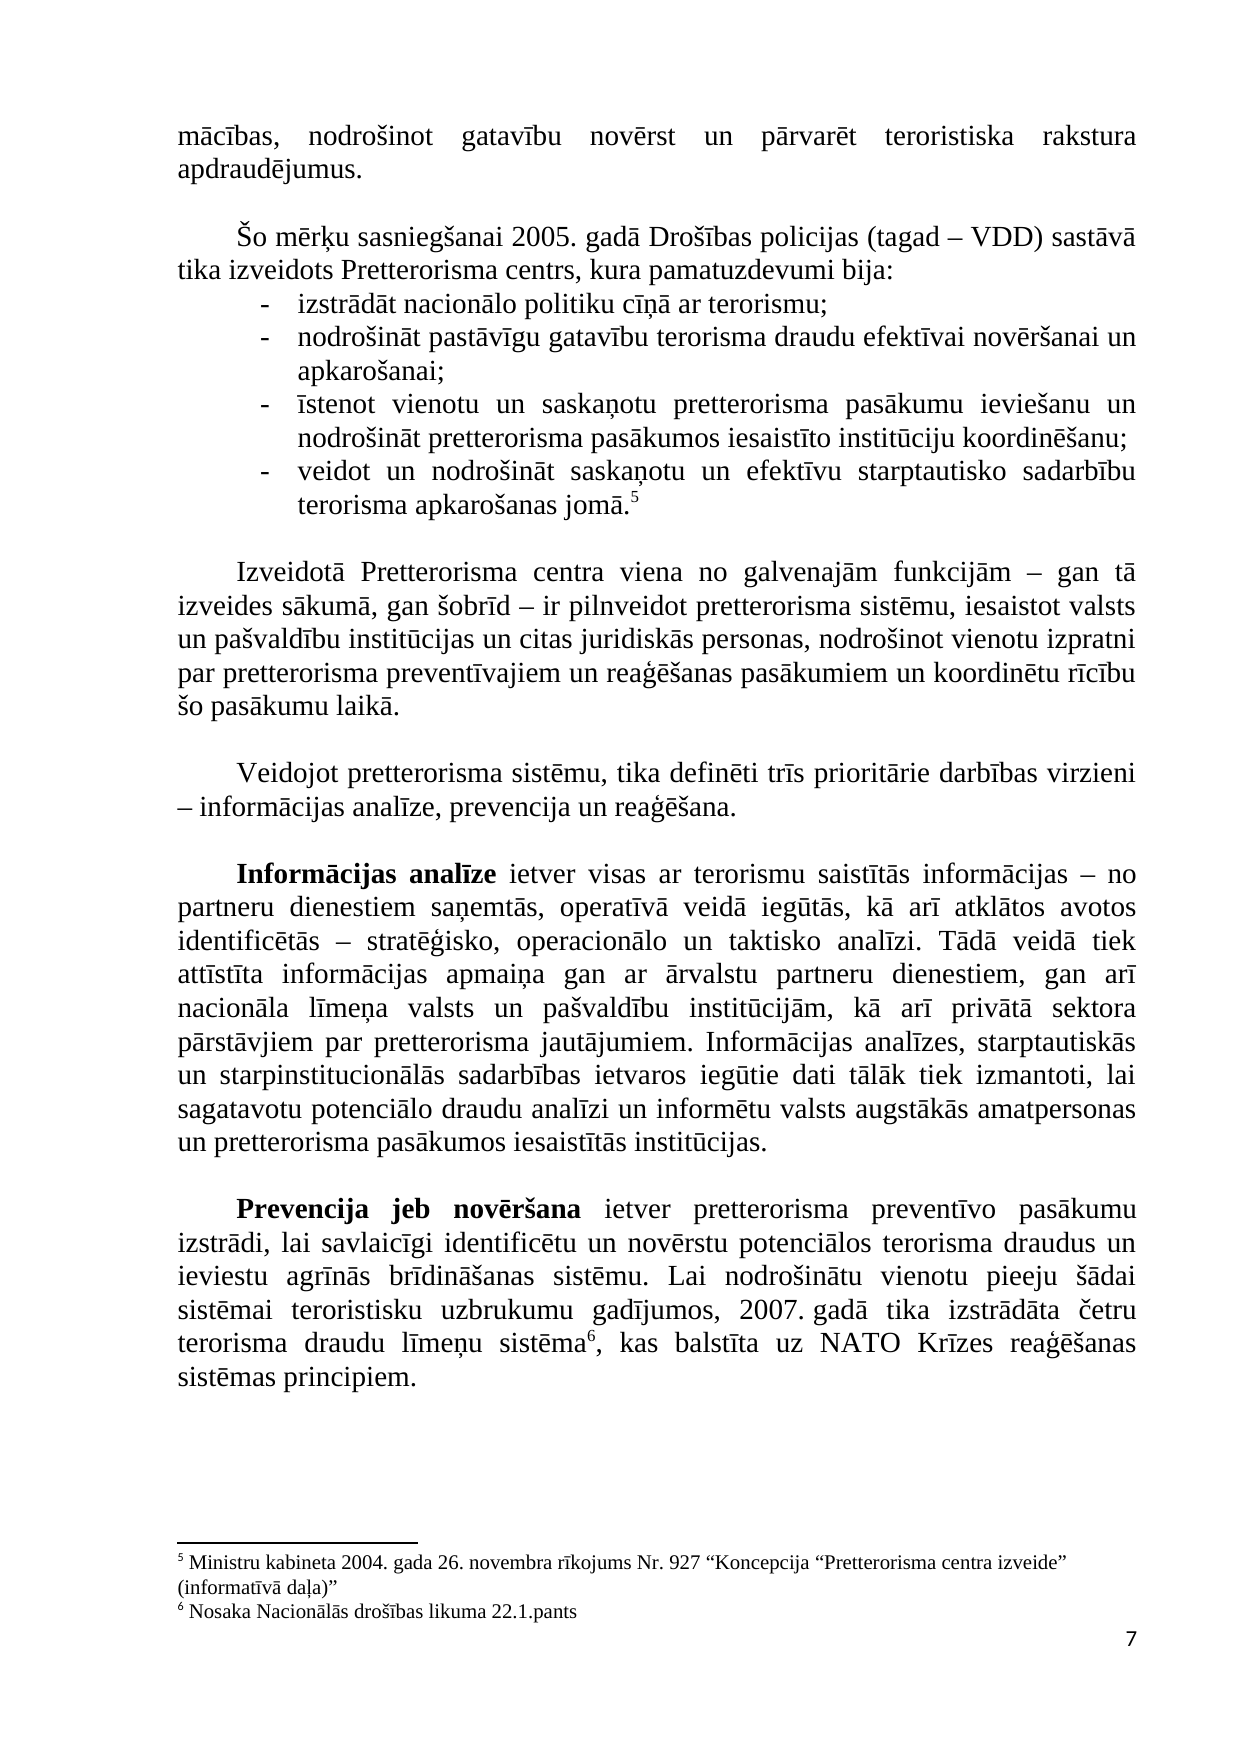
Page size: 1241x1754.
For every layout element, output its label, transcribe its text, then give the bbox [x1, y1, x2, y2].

list izstrādāt nacionālo politiku cīņā ar terorismu; [260, 286, 1137, 319]
text Izveidotā Pretterorisma centra viena no galvenajām funkcijām – gan tā izveides sākumā, gan šobrīd – ir pilnveidot pretterorisma sistēmu, iesaistot valsts un pašvaldību institūcijas un citas juridiskās personas, nodrošinot vienotu izpratni par pretterorisma preventīvajiem un reaģēšanas pasākumiem un koordinētu rīcību šo pasākumu laikā. [177, 554, 1137, 722]
text Informācijas analīze ietver visas ar terorismu saistītās informācijas – no partneru dienestiem saņemtās, operatīvā veidā iegūtās, kā arī atklātos avotos identificētās – stratēģisko, operacionālo un taktisko analīzi. Tādā veidā tiek attīstīta informācijas apmaiņa gan ar ārvalstu partneru dienestiem, gan arī nacionāla līmeņa valsts un pašvaldību institūcijām, kā arī privātā sektora pārstāvjiem par pretterorisma jautājumiem. Informācijas analīzes, starptautiskās un starpinstitucionālās sadarbības ietvaros iegūtie dati tālāk tiek izmantoti, lai sagatavotu potenciālo draudu analīzi un informētu valsts augstākās amatpersonas un pretterorisma pasākumos iesaistītās institūcijas. [177, 856, 1137, 1158]
text Šo mērķu sasniegšanai 2005. gadā Drošības policijas (tagad – VDD) sastāvā tika izveidots Pretterorisma centrs, kura pamatuzdevumi bija: [177, 219, 1137, 286]
list īstenot vienotu un saskaņotu pretterorisma pasākumu ieviešanu un nodrošināt pretterorisma pasākumos iesaistīto institūciju koordinēšanu; [260, 386, 1137, 453]
list veidot un nodrošināt saskaņotu un efektīvu starptautisko sadarbību terorisma apkarošanas jomā. [260, 453, 1137, 521]
list nodrošināt pastāvīgu gatavību terorisma draudu efektīvai novēršanai un apkarošanai; [260, 319, 1137, 386]
text Veidojot pretterorisma sistēmu, tika definēti trīs prioritārie darbības virzieni – informācijas analīze, prevencija un reaģēšana. [177, 755, 1137, 822]
text Prevencija jeb novēršana ietver pretterorisma preventīvo pasākumu izstrādi, lai savlaicīgi identificētu un novērstu potenciālos terorisma draudus un ieviestu agrīnās brīdināšanas sistēmu. Lai nodrošinātu vienotu pieeju šādai sistēmai teroristisku uzbrukumu gadījumos, 2007. gadā tika izstrādāta četru terorisma draudu līmeņu sistēma, kas balstīta uz NATO Krīzes reaģēšanas sistēmas principiem. [177, 1191, 1137, 1393]
